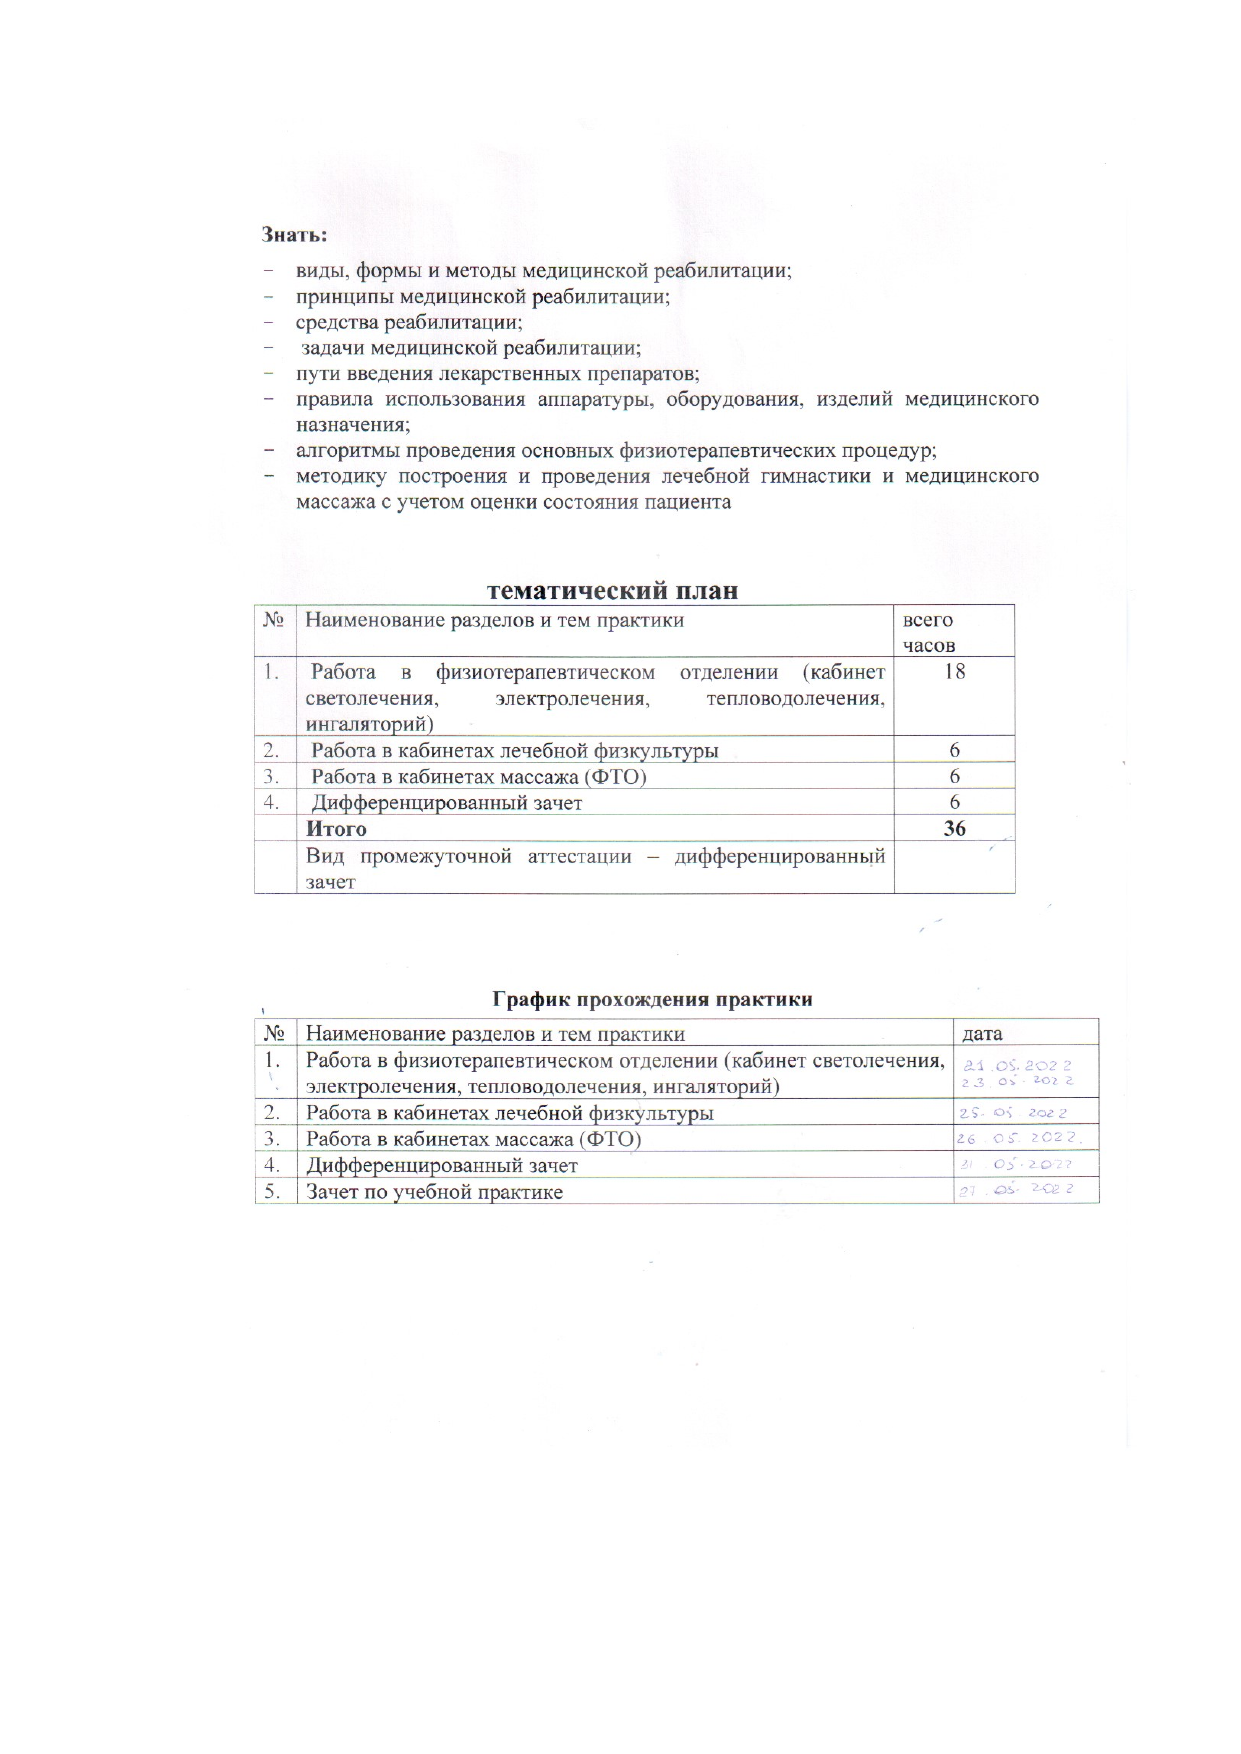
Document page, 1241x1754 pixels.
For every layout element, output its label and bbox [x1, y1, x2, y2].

picture [177, 118, 1152, 1459]
